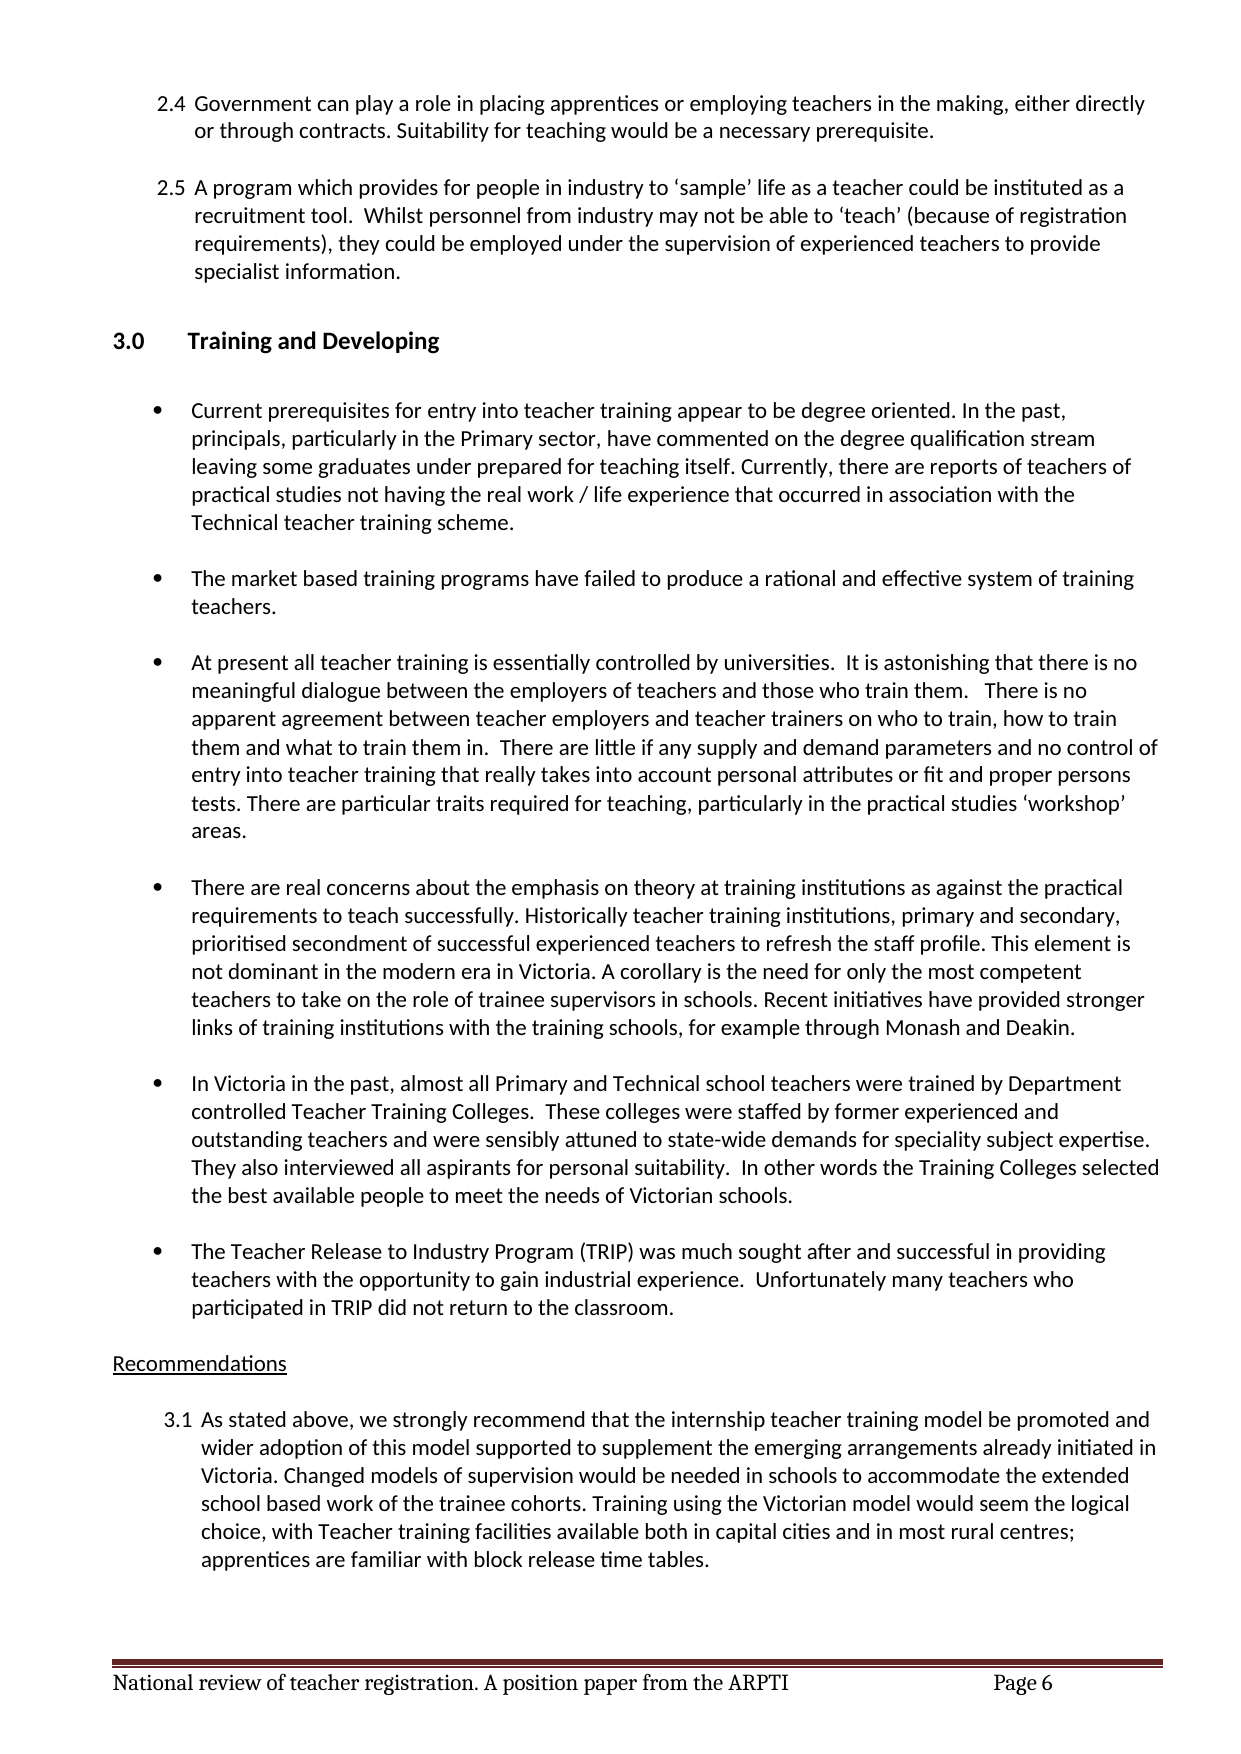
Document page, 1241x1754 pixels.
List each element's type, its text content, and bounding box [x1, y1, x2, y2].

list Current prerequisites for entry into teacher training appear to be degree oriented. In the past, principals, particularly in the Primary sector, have commented on the degree qualification stream leaving some graduates under prepared for teaching itself. Currently, there are reports of teachers of practical studies not having the real work / life experience that occurred in association with the Technical teacher training scheme. [153, 396, 1163, 564]
text 3.0 Training and Developing [112, 325, 1163, 384]
list A program which provides for people in industry to ‘sample’ life as a teacher could be instituted as a recruitment tool. Whilst personnel from industry may not be able to ‘teach’ (because of registration requirements), they could be employed under the supervision of experienced teachers to provide specialist information. [157, 173, 1163, 313]
list The Teacher Release to Industry Program (TRIP) was much sought after and successful in providing teachers with the opportunity to gain industrial experience. Unfortunately many teachers who participated in TRIP did not return to the classroom. [153, 1237, 1163, 1321]
list Recommendations [112, 1321, 1163, 1405]
list There are real concerns about the emphasis on theory at training institutions as against the practical requirements to teach successfully. Historically teacher training institutions, primary and secondary, prioritised secondment of successful experienced teachers to refresh the staff profile. This element is not dominant in the modern era in Victoria. A corollary is the need for only the most competent teachers to take on the role of trainee supervisors in schools. Recent initiatives have provided stronger links of training institutions with the training schools, for example through Monash and Deakin. [153, 873, 1163, 1069]
list Government can play a role in placing apprentices or employing teachers in the making, either directly or through contracts. Suitability for teaching would be a necessary prerequisite. [157, 89, 1163, 173]
list In Victoria in the past, almost all Primary and Technical school teachers were trained by Department controlled Teacher Training Colleges. These colleges were staffed by former experienced and outstanding teachers and were sensibly attuned to state-wide demands for speciality subject expertise. They also interviewed all aspirants for personal suitability. In other words the Training Colleges selected the best available people to meet the needs of Victorian schools. [153, 1069, 1163, 1237]
list The market based training programs have failed to produce a rational and effective system of training teachers. [153, 564, 1163, 648]
list As stated above, we strongly recommend that the internship teacher training model be promoted and wider adoption of this model supported to supplement the emerging arrangements already initiated in Victoria. Changed models of supervision would be needed in schools to accommodate the extended school based work of the trainee cohorts. Training using the Victorian model would seem the logical choice, with Teacher training facilities available both in capital cities and in most rural centres; apprentices are familiar with block release time tables. [163, 1405, 1163, 1601]
list At present all teacher training is essentially controlled by universities. It is astonishing that there is no meaningful dialogue between the employers of teachers and those who train them. There is no apparent agreement between teacher employers and teacher trainers on who to train, how to train them and what to train them in. There are little if any supply and demand parameters and no control of entry into teacher training that really takes into account personal attributes or fit and proper persons tests. There are particular traits required for teaching, particularly in the practical studies ‘workshop’ areas. [153, 648, 1163, 873]
